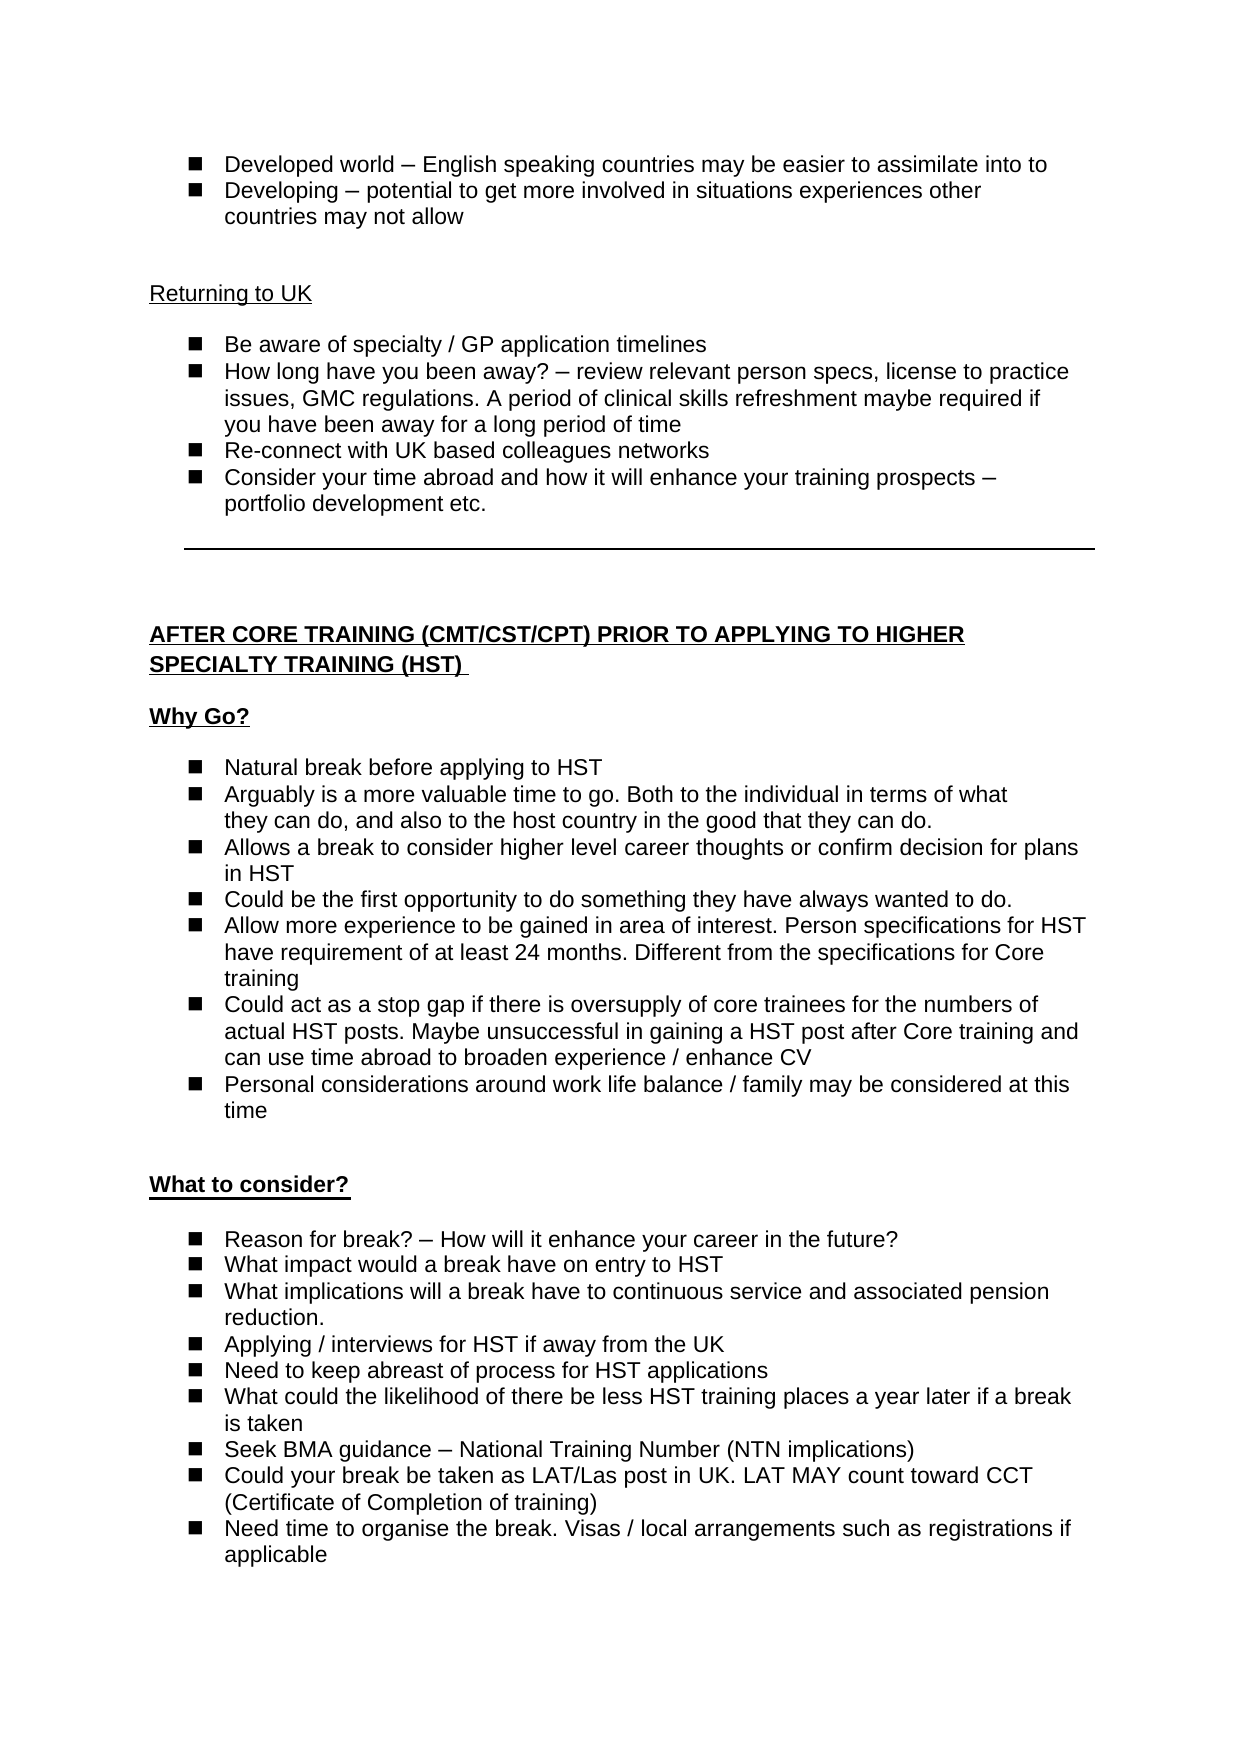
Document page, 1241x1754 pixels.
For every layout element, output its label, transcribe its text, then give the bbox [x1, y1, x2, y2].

text Returning to UK [149, 281, 1094, 307]
list Could be the first opportunity to do something they have always wanted to do. [187, 886, 1094, 913]
list What impact would a break have on entry to HST [187, 1252, 1094, 1278]
list Personal considerations around work life balance / family may be considered at this time [187, 1071, 1072, 1124]
list Be aware of specialty / GP application timelines [187, 332, 1094, 358]
text What to consider? [149, 1174, 1094, 1196]
list Arguably is a more valuable time to go. Both to the individual in terms of what they can do, and also to the host country in the good that they can do. [187, 781, 1057, 834]
list Re-connect with UK based colleagues networks [187, 438, 1094, 464]
list Natural break before applying to HST [187, 754, 1094, 781]
list Consider your time abroad and how it will enhance your training prospects – portfolio development etc. [187, 464, 1079, 517]
list Developed world – English speaking countries may be easier to assimilate into to [187, 151, 1094, 178]
list What could the likelihood of there be less HST training places a year later if a break is taken [187, 1383, 1072, 1436]
list What implications will a break have to continuous service and associated pension reduction. [187, 1278, 1049, 1331]
text Why Go? [149, 704, 1094, 730]
list Reason for break? – How will it enhance your career in the future? [187, 1226, 1094, 1252]
list Seek BMA guidance – National Training Number (NTN implications) [187, 1436, 1094, 1463]
list How long have you been away? – review relevant person specs, license to practice issues, GMC regulations. A period of clinical skills refreshment maybe required if you have been away for a long period of time [187, 358, 1079, 438]
list Could act as a stop gap if there is oversupply of core trainees for the numbers of actual HST posts. Maybe unsuccessful in gaining a HST post after Core training and can use time abroad to broaden experience / enhance CV [187, 992, 1079, 1071]
list Could your break be taken as LAT/Las post in UK. LAT MAY count toward CCT (Certificate of Completion of training) [187, 1463, 1034, 1515]
list Developing – potential to get more involved in situations experiences other countries may not allow [187, 178, 1079, 230]
text AFTER CORE TRAINING (CMT/CST/CPT) PRIOR TO APPLYING TO HIGHER SPECIALTY TRAINING (HST) [149, 618, 967, 678]
list Applying / interviews for HST if away from the UK [187, 1331, 1094, 1357]
list Need to keep abreast of process for HST applications [187, 1357, 1094, 1383]
list Need time to organise the break. Visas / local arrangements such as registrations if applicable [187, 1515, 1072, 1568]
list Allows a break to consider higher level career thoughts or confirm decision for plans in HST [187, 834, 1079, 886]
list Allow more experience to be gained in area of interest. Person specifications for HST have requirement of at least 24 months. Different from the specifications for Core training [187, 913, 1087, 992]
